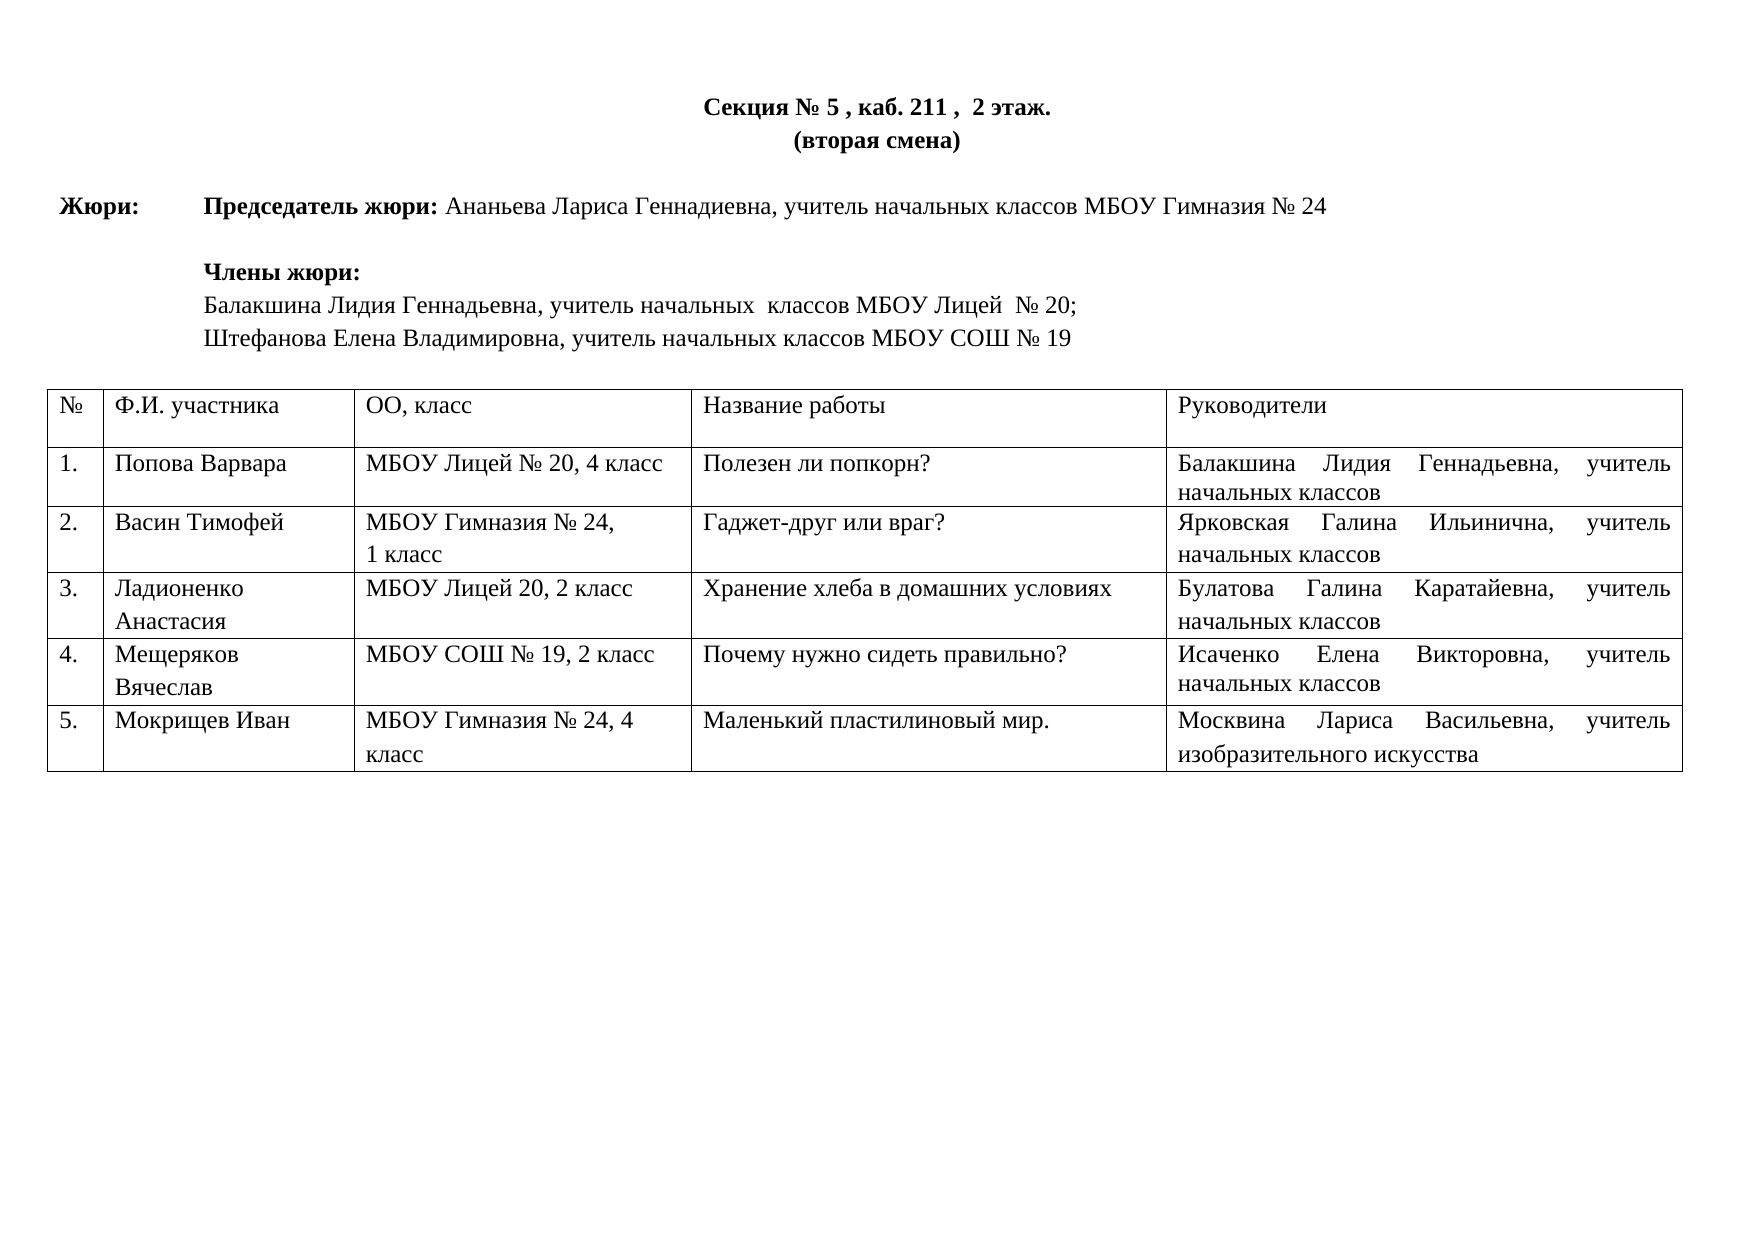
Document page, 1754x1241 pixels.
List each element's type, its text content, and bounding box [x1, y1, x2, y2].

table_cell [48, 448, 103, 506]
table_cell Ярковская Галина Ильинична, учитель начальных классов [1167, 507, 1682, 572]
table_cell Ф.И. участника [104, 390, 354, 447]
table_cell Ладионенко Анастасия [104, 573, 354, 638]
table_cell МБОУ Лицей № 20, 4 класс [355, 448, 691, 506]
table_cell [48, 573, 103, 638]
table_header Председатель жюри: Ананьева Лариса Геннадиевна, учитель начальных классов МБОУ Гимназия № 24 Члены жюри: Балакшина Лидия Геннадьевна, учитель начальных классов МБОУ Лицей № 20; Штефанова Елена Владимировна, учитель начальных классов МБОУ СОШ № 19 [192, 191, 1682, 389]
table_cell Название работы [692, 390, 1166, 447]
table_cell Маленький пластилиновый мир. [692, 706, 1166, 771]
table_cell Руководители [1167, 390, 1682, 447]
table_cell № [48, 390, 103, 447]
table_cell Балакшина Лидия Геннадьевна, учитель начальных классов [1167, 448, 1682, 506]
table_cell [48, 706, 103, 771]
table_cell [48, 639, 103, 704]
table_cell Полезен ли попкорн? [692, 448, 1166, 506]
table_cell Исаченко Елена Викторовна, учитель начальных классов [1167, 639, 1682, 704]
text Секция № 5 , каб. 211 , 2 этаж. [59, 92, 1695, 121]
table_cell МБОУ Гимназия № 24, 4 класс [355, 706, 691, 771]
table_cell Мещеряков Вячеслав [104, 639, 354, 704]
table_cell ОО, класс [355, 390, 691, 447]
table_cell Попова Варвара [104, 448, 354, 506]
table_header Жюри: [48, 191, 192, 389]
table_cell Москвина Лариса Васильевна, учитель изобразительного искусства [1167, 706, 1682, 771]
table_cell МБОУ СОШ № 19, 2 класс [355, 639, 691, 704]
table_cell [48, 507, 103, 572]
table_cell Васин Тимофей [104, 507, 354, 572]
text (вторая смена) [59, 125, 1695, 154]
table_cell Почему нужно сидеть правильно? [692, 639, 1166, 704]
table_cell Мокрищев Иван [104, 706, 354, 771]
table_cell МБОУ Лицей 20, 2 класс [355, 573, 691, 638]
table_cell Хранение хлеба в домашних условиях [692, 573, 1166, 638]
table_cell МБОУ Гимназия № 24, 1 класс [355, 507, 691, 572]
table_cell Булатова Галина Каратайевна, учитель начальных классов [1167, 573, 1682, 638]
table_cell Гаджет-друг или враг? [692, 507, 1166, 572]
